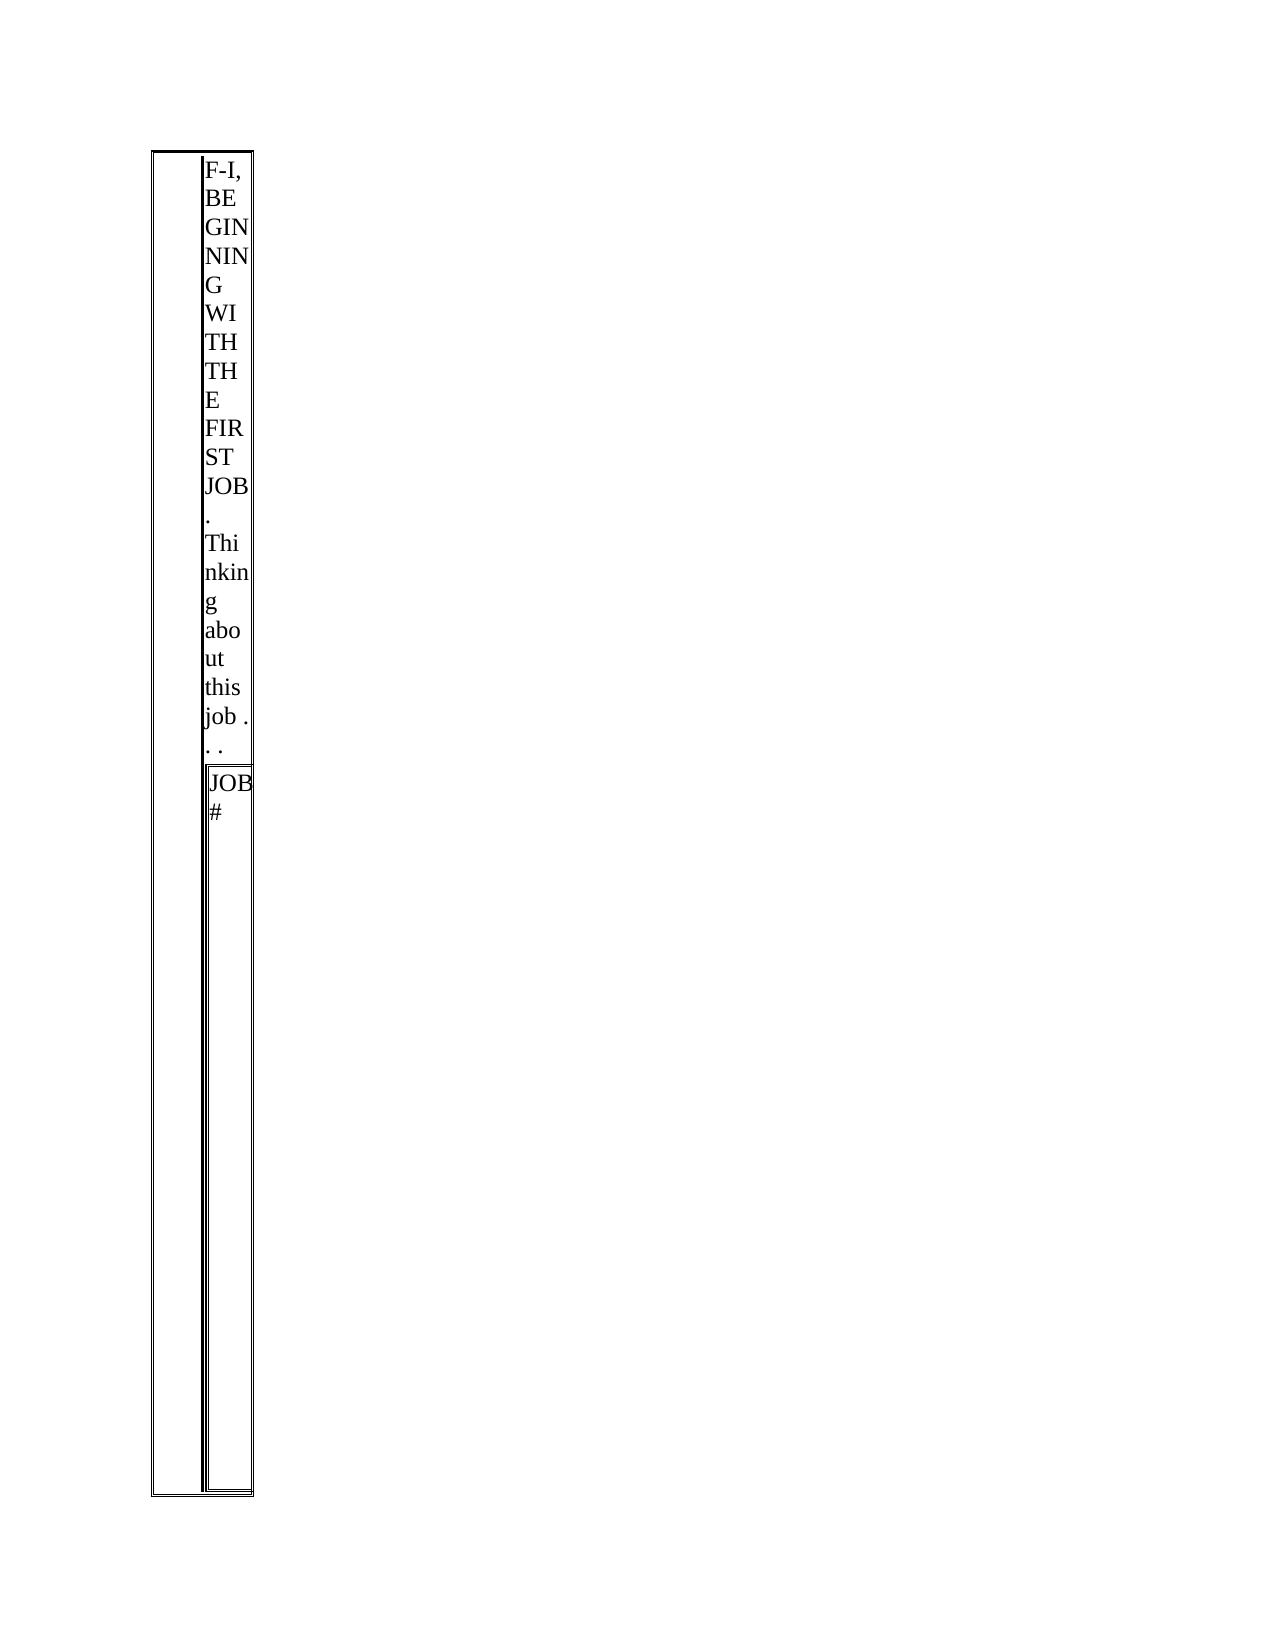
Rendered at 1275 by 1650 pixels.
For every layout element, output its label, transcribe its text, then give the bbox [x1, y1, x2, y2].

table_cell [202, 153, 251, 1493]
table_cell Protocol: [154, 153, 202, 1493]
